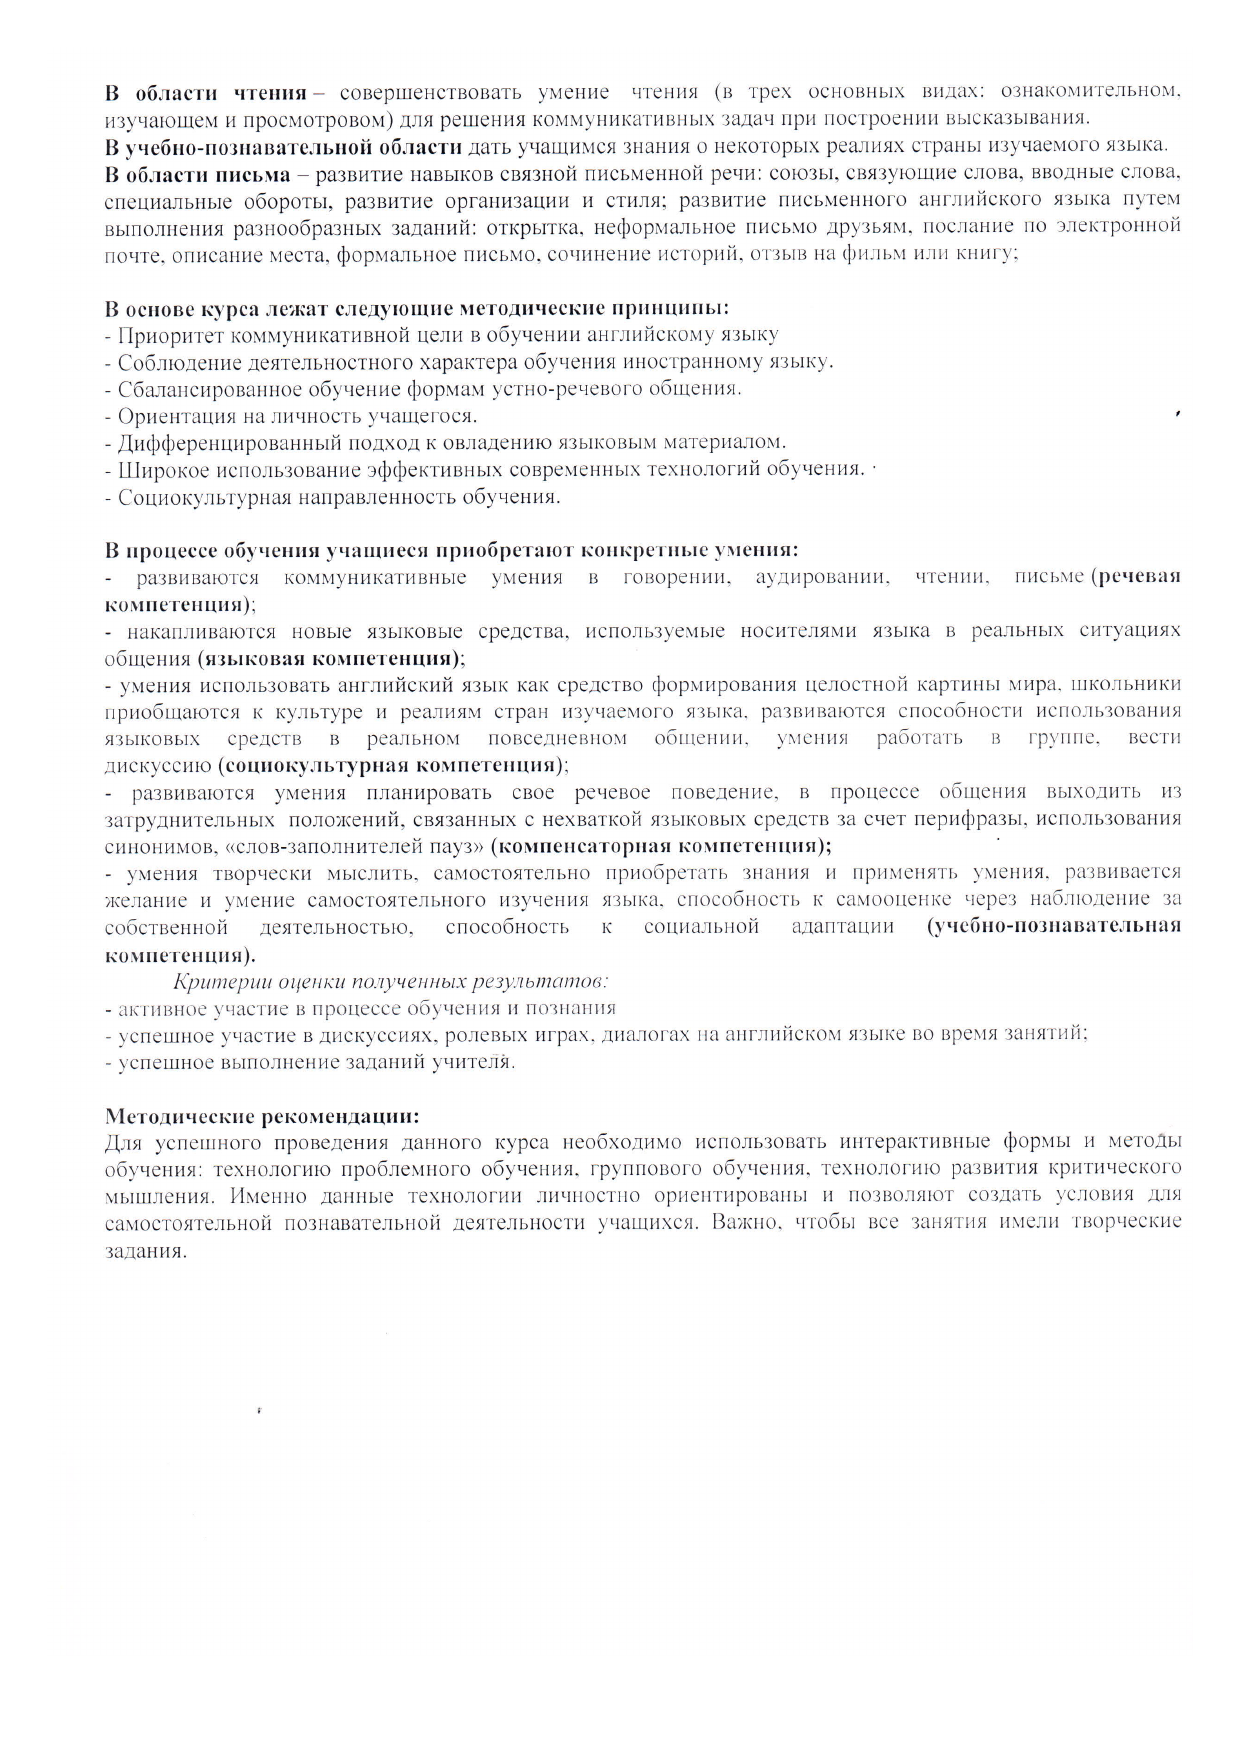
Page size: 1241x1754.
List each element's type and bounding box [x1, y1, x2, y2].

picture [47, 47, 1193, 1656]
